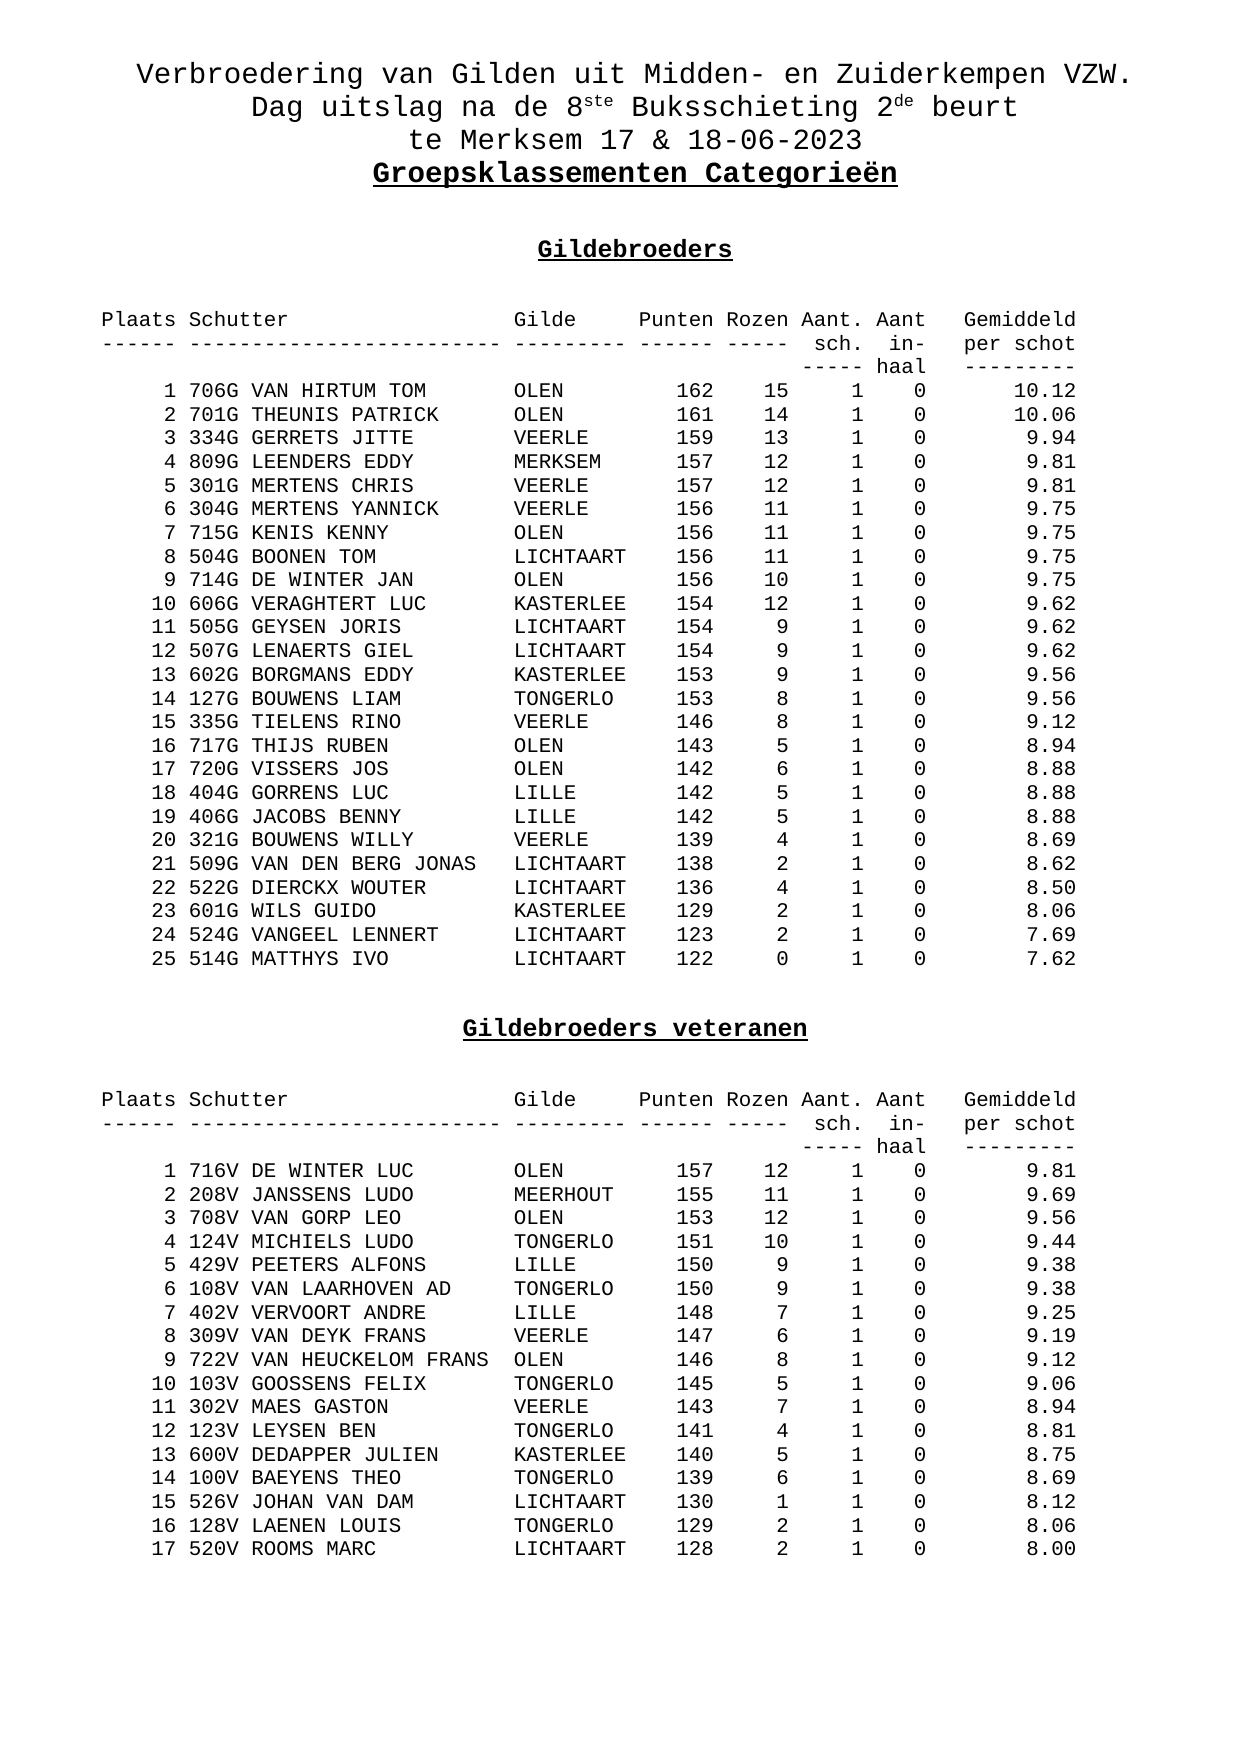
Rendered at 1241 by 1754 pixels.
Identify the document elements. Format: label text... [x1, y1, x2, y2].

text Plaats Schutter Gilde Punten Rozen Aant. Aant Gemiddeld ------ ------------------------- --------- ------ ----- sch. in- per schot ----- haal --------- 1 716V DE WINTER LUC OLEN 157 12 1 0 9.81 2 208V JANSSENS LUDO MEERHOUT 155 11 1 0 9.69 3 708V VAN GORP LEO OLEN 153 12 1 0 9.56 4 124V MICHIELS LUDO TONGERLO 151 10 1 0 9.44 5 429V PEETERS ALFONS LILLE 150 9 1 0 9.38 6 108V VAN LAARHOVEN AD TONGERLO 150 9 1 0 9.38 7 402V VERVOORT ANDRE LILLE 148 7 1 0 9.25 8 309V VAN DEYK FRANS VEERLE 147 6 1 0 9.19 9 722V VAN HEUCKELOM FRANS OLEN 146 8 1 0 9.12 10 103V GOOSSENS FELIX TONGERLO 145 5 1 0 9.06 11 302V MAES GASTON VEERLE 143 7 1 0 8.94 12 123V LEYSEN BEN TONGERLO 141 4 1 0 8.81 13 600V DEDAPPER JULIEN KASTERLEE 140 5 1 0 8.75 14 100V BAEYENS THEO TONGERLO 139 6 1 0 8.69 15 526V JOHAN VAN DAM LICHTAART 130 1 1 0 8.12 16 128V LAENEN LOUIS TONGERLO 129 2 1 0 8.06 17 520V ROOMS MARC LICHTAART 128 2 1 0 8.00 [89, 1089, 1181, 1613]
text Groepsklassementen Categorieën [89, 158, 1181, 191]
text Dag uitslag na de 8ste Buksschieting 2de beurt [89, 92, 1181, 125]
text Plaats Schutter Gilde Punten Rozen Aant. Aant Gemiddeld ------ ------------------------- --------- ------ ----- sch. in- per schot ----- haal --------- 1 706G VAN HIRTUM TOM OLEN 162 15 1 0 10.12 2 701G THEUNIS PATRICK OLEN 161 14 1 0 10.06 3 334G GERRETS JITTE VEERLE 159 13 1 0 9.94 4 809G LEENDERS EDDY MERKSEM 157 12 1 0 9.81 5 301G MERTENS CHRIS VEERLE 157 12 1 0 9.81 6 304G MERTENS YANNICK VEERLE 156 11 1 0 9.75 7 715G KENIS KENNY OLEN 156 11 1 0 9.75 8 504G BOONEN TOM LICHTAART 156 11 1 0 9.75 9 714G DE WINTER JAN OLEN 156 10 1 0 9.75 10 606G VERAGHTERT LUC KASTERLEE 154 12 1 0 9.62 11 505G GEYSEN JORIS LICHTAART 154 9 1 0 9.62 12 507G LENAERTS GIEL LICHTAART 154 9 1 0 9.62 13 602G BORGMANS EDDY KASTERLEE 153 9 1 0 9.56 14 127G BOUWENS LIAM TONGERLO 153 8 1 0 9.56 15 335G TIELENS RINO VEERLE 146 8 1 0 9.12 16 717G THIJS RUBEN OLEN 143 5 1 0 8.94 17 720G VISSERS JOS OLEN 142 6 1 0 8.88 18 404G GORRENS LUC LILLE 142 5 1 0 8.88 19 406G JACOBS BENNY LILLE 142 5 1 0 8.88 20 321G BOUWENS WILLY VEERLE 139 4 1 0 8.69 21 509G VAN DEN BERG JONAS LICHTAART 138 2 1 0 8.62 22 522G DIERCKX WOUTER LICHTAART 136 4 1 0 8.50 23 601G WILS GUIDO KASTERLEE 129 2 1 0 8.06 24 524G VANGEEL LENNERT LICHTAART 123 2 1 0 7.69 25 514G MATTHYS IVO LICHTAART 122 0 1 0 7.62 [89, 309, 1181, 999]
text Gildebroeders [89, 236, 1181, 292]
text Gildebroeders veteranen [89, 1016, 1181, 1072]
text Verbroedering van Gilden uit Midden- en Zuiderkempen VZW. [89, 59, 1181, 92]
text te Merksem 17 & 18-06-2023 [89, 125, 1181, 158]
